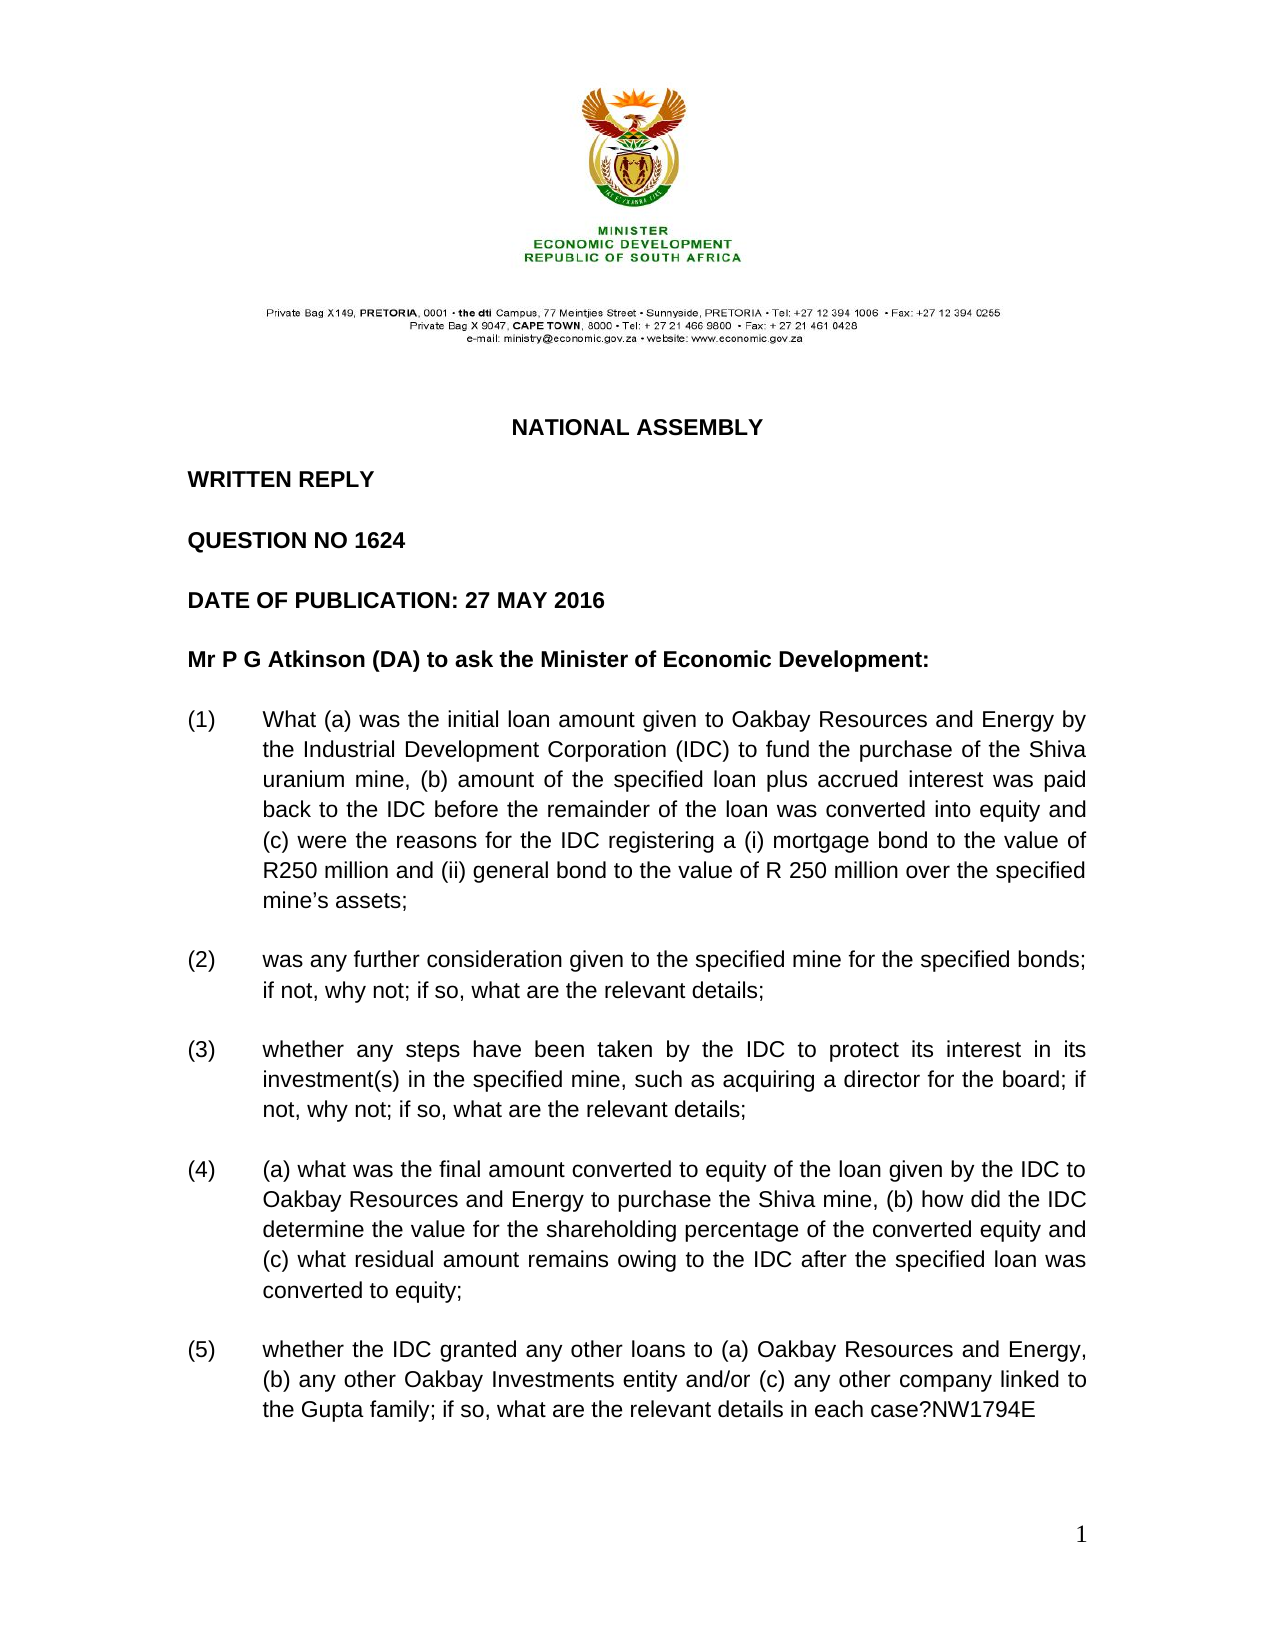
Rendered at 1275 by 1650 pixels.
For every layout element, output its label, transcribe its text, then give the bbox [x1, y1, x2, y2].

text DATE OF PUBLICATION: 27 MAY 2016 [187, 587, 1087, 613]
text QUESTION NO 1624 [187, 527, 1087, 553]
text NATIONAL ASSEMBLY [187, 150, 1087, 440]
picture [234, 76, 1036, 394]
text (1) What (a) was the initial loan amount given to Oakbay Resources and Energy by the Industrial Development Corporation (IDC) to fund the purchase of the Shiva uranium mine, (b) amount of the specified loan plus accrued interest was paid back to the IDC before the remainder of the loan was converted into equity and (c) were the reasons for the IDC registering a (i) mortgage bond to the value of R250 million and (ii) general bond to the value of R 250 million over the specified mine’s assets; [187, 706, 1087, 913]
text (3) whether any steps have been taken by the IDC to protect its interest in its investment(s) in the specified mine, such as acquiring a director for the board; if not, why not; if so, what are the relevant details; [187, 1036, 1087, 1123]
text WRITTEN REPLY [187, 466, 1087, 493]
text (5) whether the IDC granted any other loans to (a) Oakbay Resources and Energy, (b) any other Oakbay Investments entity and/or (c) any other company linked to the Gupta family; if so, what are the relevant details in each case?NW1794E [187, 1336, 1087, 1423]
text (2) was any further consideration given to the specified mine for the specified bonds; if not, why not; if so, what are the relevant details; [187, 946, 1087, 1003]
text Mr P G Atkinson (DA) to ask the Minister of Economic Development: [187, 646, 1087, 673]
text (4) (a) what was the final amount converted to equity of the loan given by the IDC to Oakbay Resources and Energy to purchase the Shiva mine, (b) how did the IDC determine the value for the shareholding percentage of the converted equity and (c) what residual amount remains owing to the IDC after the specified loan was converted to equity; [187, 1156, 1087, 1303]
